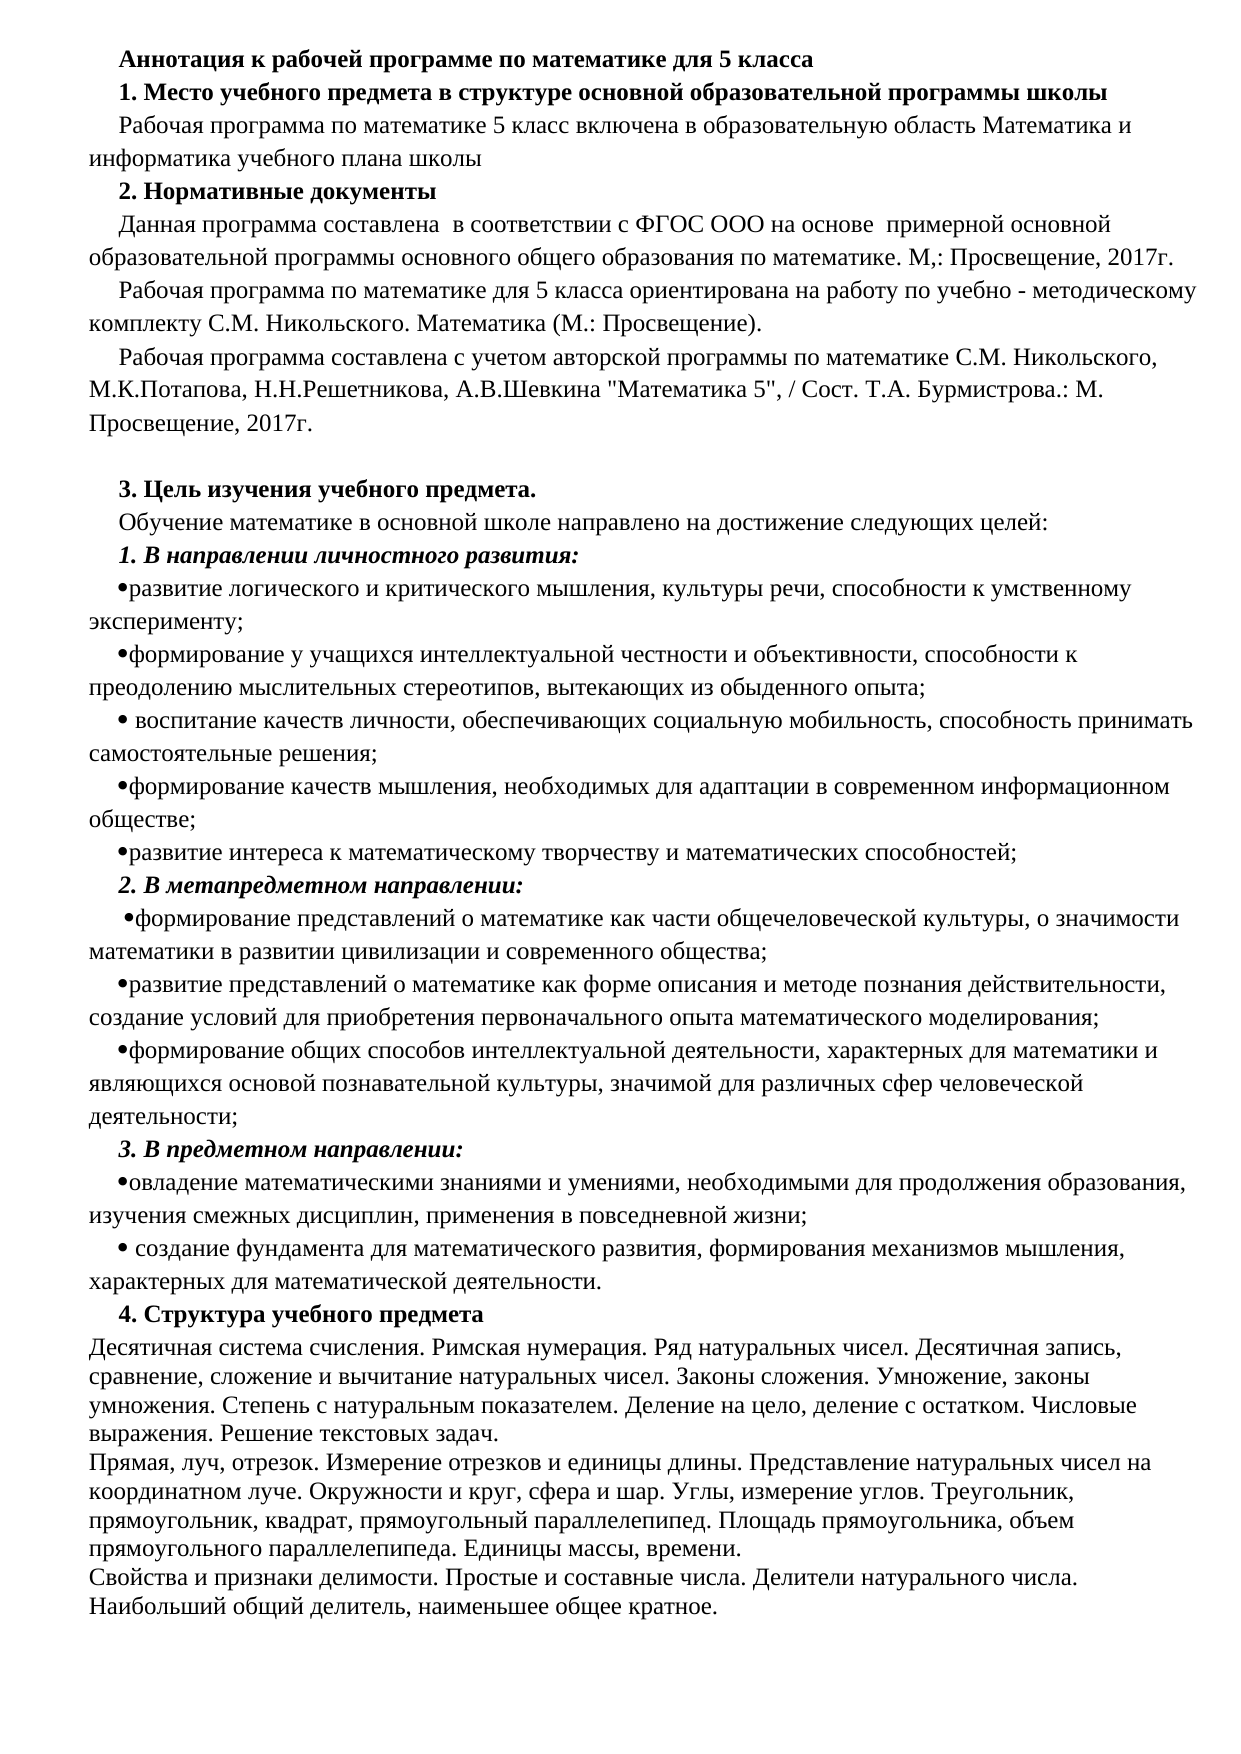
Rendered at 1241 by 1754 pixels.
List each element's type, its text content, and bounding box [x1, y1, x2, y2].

text формирование общих способов интеллектуальной деятельности, характерных для математики и являющихся основой познавательной культуры, значимой для различных сфер человеческой деятельности; [89, 1035, 1211, 1130]
text создание фундамента для математического развития, формирования механизмов мышления, характерных для математической деятельности. [89, 1233, 1211, 1295]
text Обучение математике в основной школе направлено на достижение следующих целей: [89, 507, 1211, 535]
text формирование у учащихся интеллектуальной честности и объективности, способности к преодолению мыслительных стереотипов, вытекающих из обыденного опыта; [89, 639, 1211, 701]
text овладение математическими знаниями и умениями, необходимыми для продолжения образования, изучения смежных дисциплин, применения в повседневной жизни; [89, 1167, 1211, 1229]
text развитие интереса к математическому творчеству и математических способностей; [89, 837, 1211, 866]
text 1. В направлении личностного развития: [89, 540, 1211, 568]
text развитие логического и критического мышления, культуры речи, способности к умственному эксперименту; [89, 573, 1211, 634]
text формирование качеств мышления, необходимых для адаптации в современном информационном обществе; [89, 771, 1211, 833]
text 3. В предметном направлении: [89, 1134, 1211, 1163]
text Свойства и признаки делимости. Простые и составные числа. Делители натурального числа. Наибольший общий делитель, наименьшее общее кратное. [89, 1562, 1211, 1620]
text 3. Цель изучения учебного предмета. [89, 474, 1211, 502]
text 4. Структура учебного предмета [89, 1299, 1211, 1328]
text развитие представлений о математике как форме описания и методе познания действительности, создание условий для приобретения первоначального опыта математического моделирования; [89, 969, 1211, 1031]
text Аннотация к рабочей программе по математике для 5 класса [89, 44, 1211, 73]
text Десятичная система счисления. Римская нумерация. Ряд натуральных чисел. Десятичная запись, сравнение, сложение и вычитание натуральных чисел. Законы сложения. Умножение, законы умножения. Степень с натуральным показателем. Деление на цело, деление с остатком. Числовые выражения. Решение текстовых задач. [89, 1332, 1211, 1447]
text 1. Место учебного предмета в структуре основной образовательной программы школы [89, 77, 1211, 106]
text Данная программа составлена в соответствии с ФГОС ООО на основе примерной основной образовательной программы основного общего образования по математике. М,: Просвещение, 2017г. [89, 209, 1211, 271]
text Рабочая программа по математике 5 класс включена в образовательную область Математика и информатика учебного плана школы [89, 110, 1211, 172]
text Прямая, луч, отрезок. Измерение отрезков и единицы длины. Представление натуральных чисел на координатном луче. Окружности и круг, сфера и шар. Углы, измерение углов. Треугольник, прямоугольник, квадрат, прямоугольный параллелепипед. Площадь прямоугольника, объем прямоугольного параллелепипеда. Единицы массы, времени. [89, 1447, 1211, 1562]
text 2. Нормативные документы [89, 176, 1211, 205]
text Рабочая программа составлена с учетом авторской программы по математике С.М. Никольского, М.К.Потапова, Н.Н.Решетникова, А.В.Шевкина "Математика 5", / Сост. Т.А. Бурмистрова.: М. Просвещение, 2017г. [89, 342, 1211, 436]
text формирование представлений о математике как части общечеловеческой культуры, о значимости математики в развитии цивилизации и современного общества; [89, 903, 1211, 965]
text воспитание качеств личности, обеспечивающих социальную мобильность, способность принимать самостоятельные решения; [89, 705, 1211, 767]
text 2. В метапредметном направлении: [89, 870, 1211, 899]
text Рабочая программа по математике для 5 класса ориентирована на работу по учебно - методическому комплекту С.М. Никольского. Математика (М.: Просвещение). [89, 276, 1211, 337]
